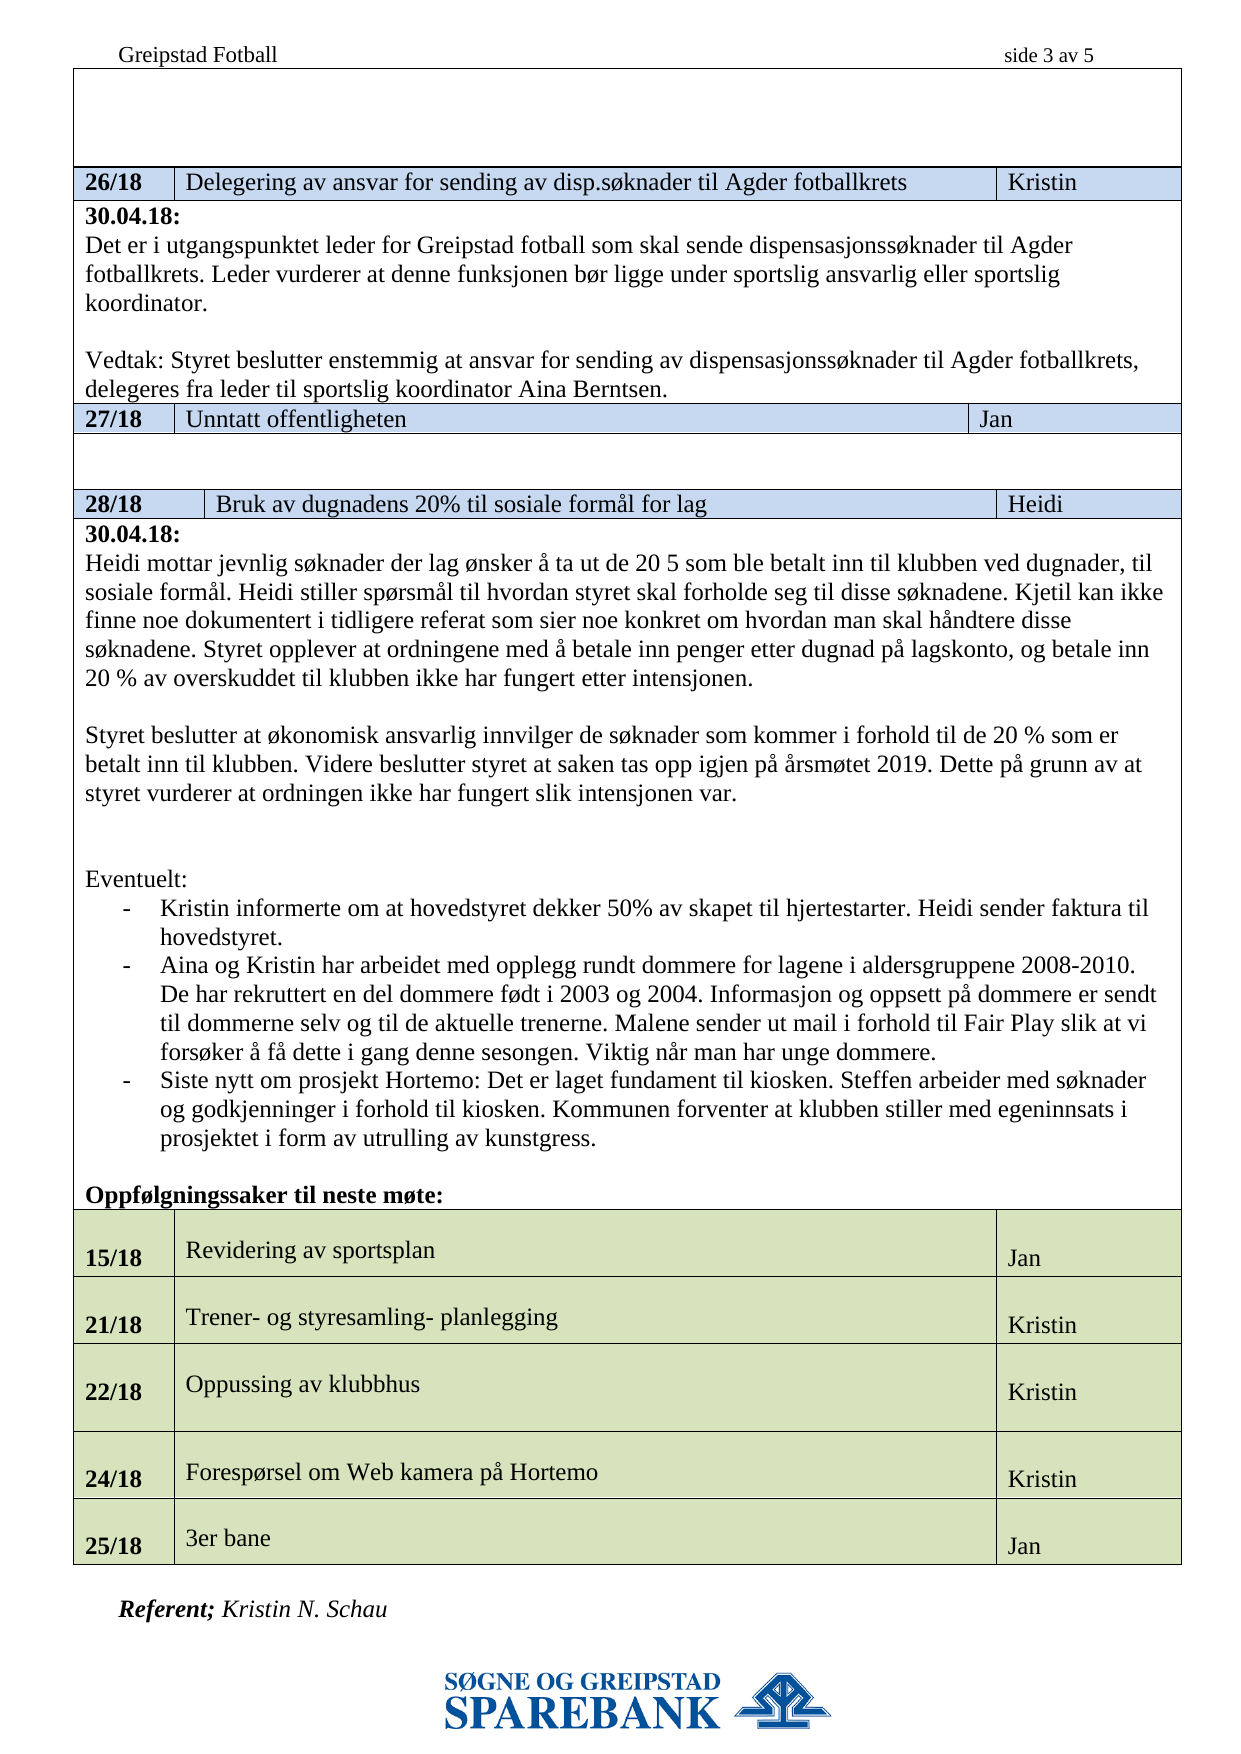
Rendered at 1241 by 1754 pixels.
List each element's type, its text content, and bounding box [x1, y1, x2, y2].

table_cell Jan [997, 1210, 1181, 1276]
table_cell 3er bane [175, 1499, 996, 1564]
table_cell Delegering av ansvar for sending av disp.søknader til Agder fotballkrets [175, 168, 996, 200]
picture [445, 1672, 832, 1729]
text Referent; Kristin N. Schau [118, 1594, 1122, 1623]
table_cell 30.04.18: Det er i utgangspunktet leder for Greipstad fotball som skal sende dispensasjonssøknader til Agder fotballkrets. Leder vurderer at denne funksjonen bør ligge under sportslig ansvarlig eller sportslig koordinator. Vedtak: Styret beslutter enstemmig at ansvar for sending av dispensasjonssøknader til Agder fotballkrets, delegeres fra leder til sportslig koordinator Aina Berntsen. [74, 201, 1181, 403]
table_cell 22/18 [74, 1344, 174, 1431]
table_cell 28/18 [74, 490, 204, 518]
table_cell Trener- og styresamling- planlegging [175, 1277, 996, 1343]
table_cell 25/18 [74, 1499, 174, 1564]
table_cell Kristin [997, 1277, 1181, 1343]
table_cell 24/18 [74, 1432, 174, 1497]
table_cell Heidi [997, 490, 1181, 518]
table_cell Unntatt offentligheten [175, 404, 968, 432]
table_cell Kristin [997, 168, 1181, 200]
table_cell 15/18 [74, 1210, 174, 1276]
table_cell 21/18 [74, 1277, 174, 1343]
table_cell Oppussing av klubbhus [175, 1344, 996, 1431]
table_cell Kristin [997, 1344, 1181, 1431]
table_cell Bruk av dugnadens 20% til sosiale formål for lag [205, 490, 996, 518]
table_cell 27/18 [74, 404, 174, 432]
table_cell Forespørsel om Web kamera på Hortemo [175, 1432, 996, 1497]
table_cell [74, 69, 1181, 166]
table_cell Jan [969, 404, 1181, 432]
table_cell Revidering av sportsplan [175, 1210, 996, 1276]
table_cell 30.04.18: Heidi mottar jevnlig søknader der lag ønsker å ta ut de 20 5 som ble betalt inn til klubben ved dugnader, til sosiale formål. Heidi stiller spørsmål til hvordan styret skal forholde seg til disse søknadene. Kjetil kan ikke finne noe dokumentert i tidligere referat som sier noe konkret om hvordan man skal håndtere disse søknadene. Styret opplever at ordningene med å betale inn penger etter dugnad på lagskonto, og betale inn 20 % av overskuddet til klubben ikke har fungert etter intensjonen. Styret beslutter at økonomisk ansvarlig innvilger de søknader som kommer i forhold til de 20 % som er betalt inn til klubben. Videre beslutter styret at saken tas opp igjen på årsmøtet 2019. Dette på grunn av at styret vurderer at ordningen ikke har fungert slik intensjonen var. Eventuelt: Kristin informerte om at hovedstyret dekker 50% av skapet til hjertestarter. Heidi sender faktura til hovedstyret. Aina og Kristin har arbeidet med opplegg rundt dommere for lagene i aldersgruppene 2008-2010. De har rekruttert en del dommere født i 2003 og 2004. Informasjon og oppsett på dommere er sendt til dommerne selv og til de aktuelle trenerne. Malene sender ut mail i forhold til Fair Play slik at vi forsøker å få dette i gang denne sesongen. Viktig når man har unge dommere. Siste nytt om prosjekt Hortemo: Det er laget fundament til kiosken. Steffen arbeider med søknader og godkjenninger i forhold til kiosken. Kommunen forventer at klubben stiller med egeninnsats i prosjektet i form av utrulling av kunstgress. Oppfølgningssaker til neste møte: [74, 519, 1181, 1209]
table_cell [74, 434, 1181, 488]
table_cell 26/18 [74, 168, 174, 200]
table_cell Jan [997, 1499, 1181, 1564]
table_cell Kristin [997, 1432, 1181, 1497]
